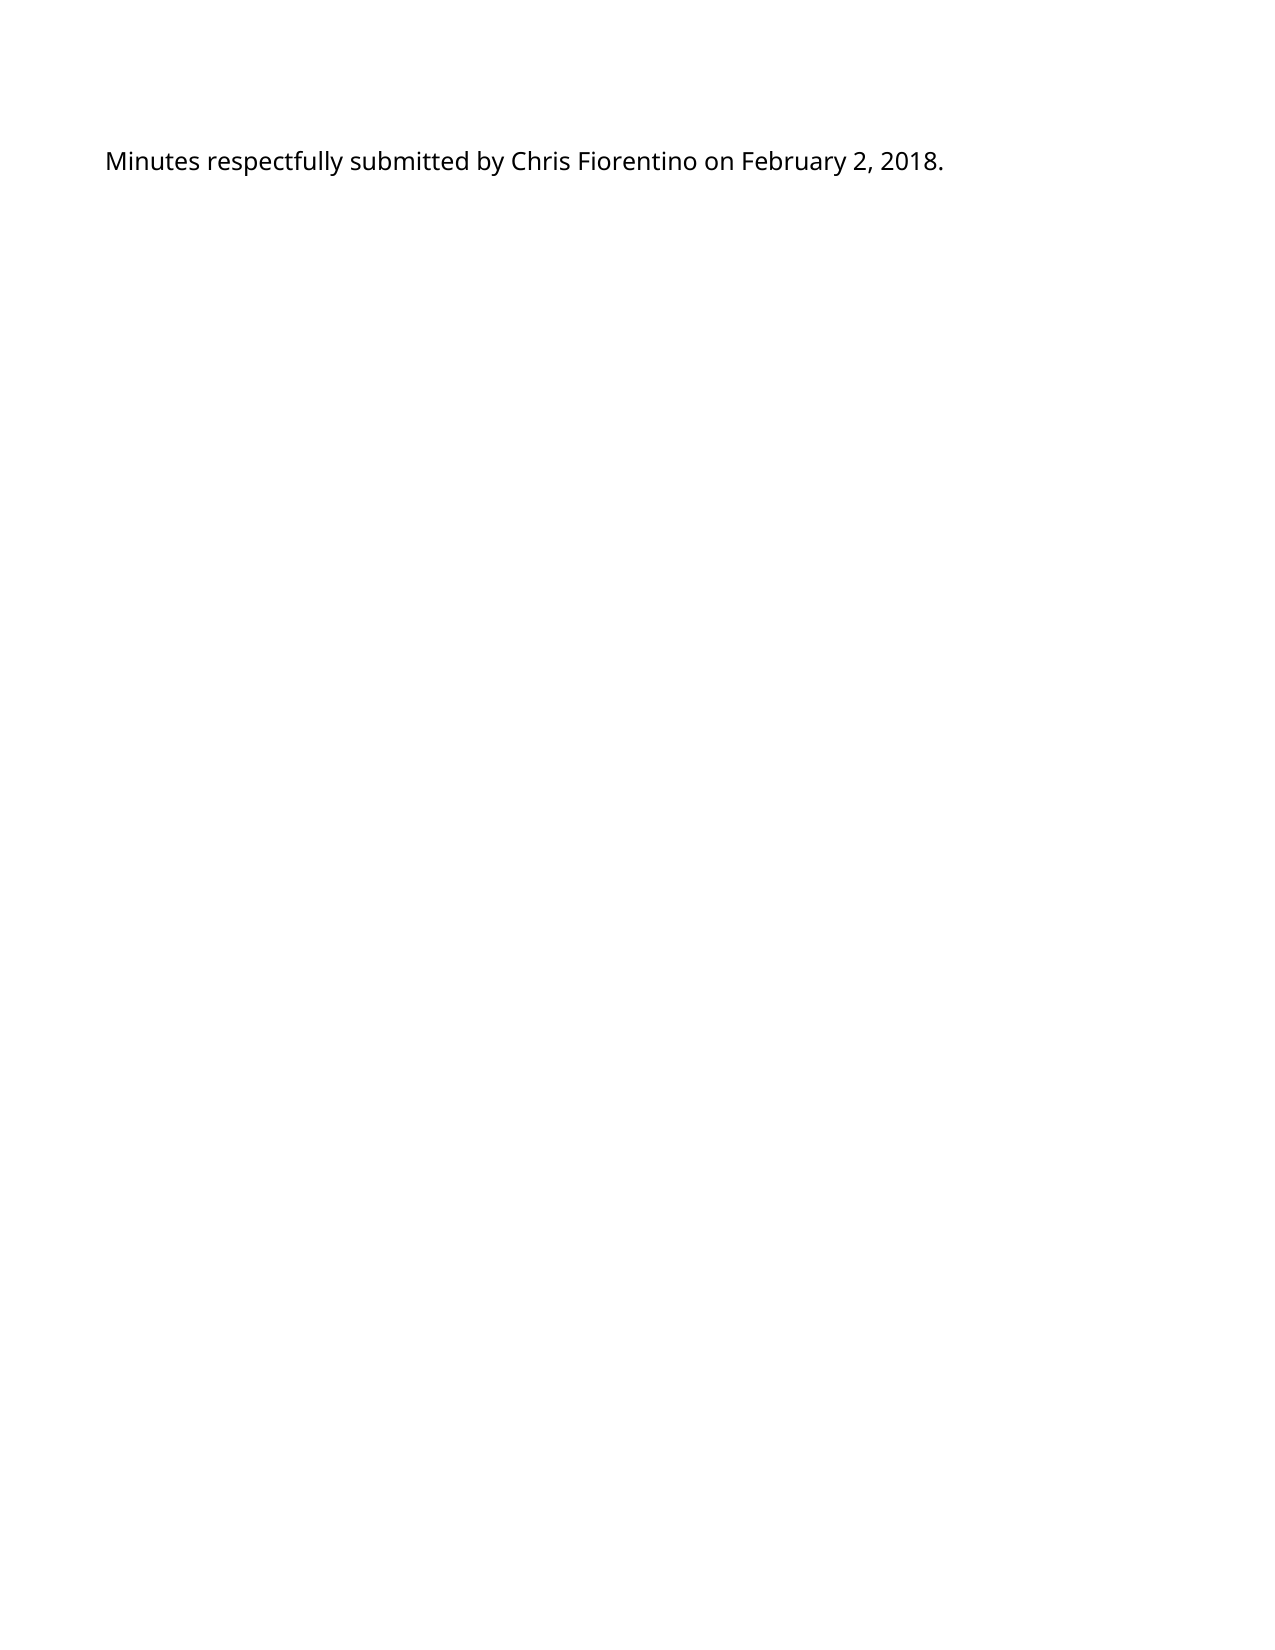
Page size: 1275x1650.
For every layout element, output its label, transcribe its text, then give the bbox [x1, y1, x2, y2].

text Minutes respectfully submitted by Chris Fiorentino on February 2, 2018. [105, 143, 1170, 177]
